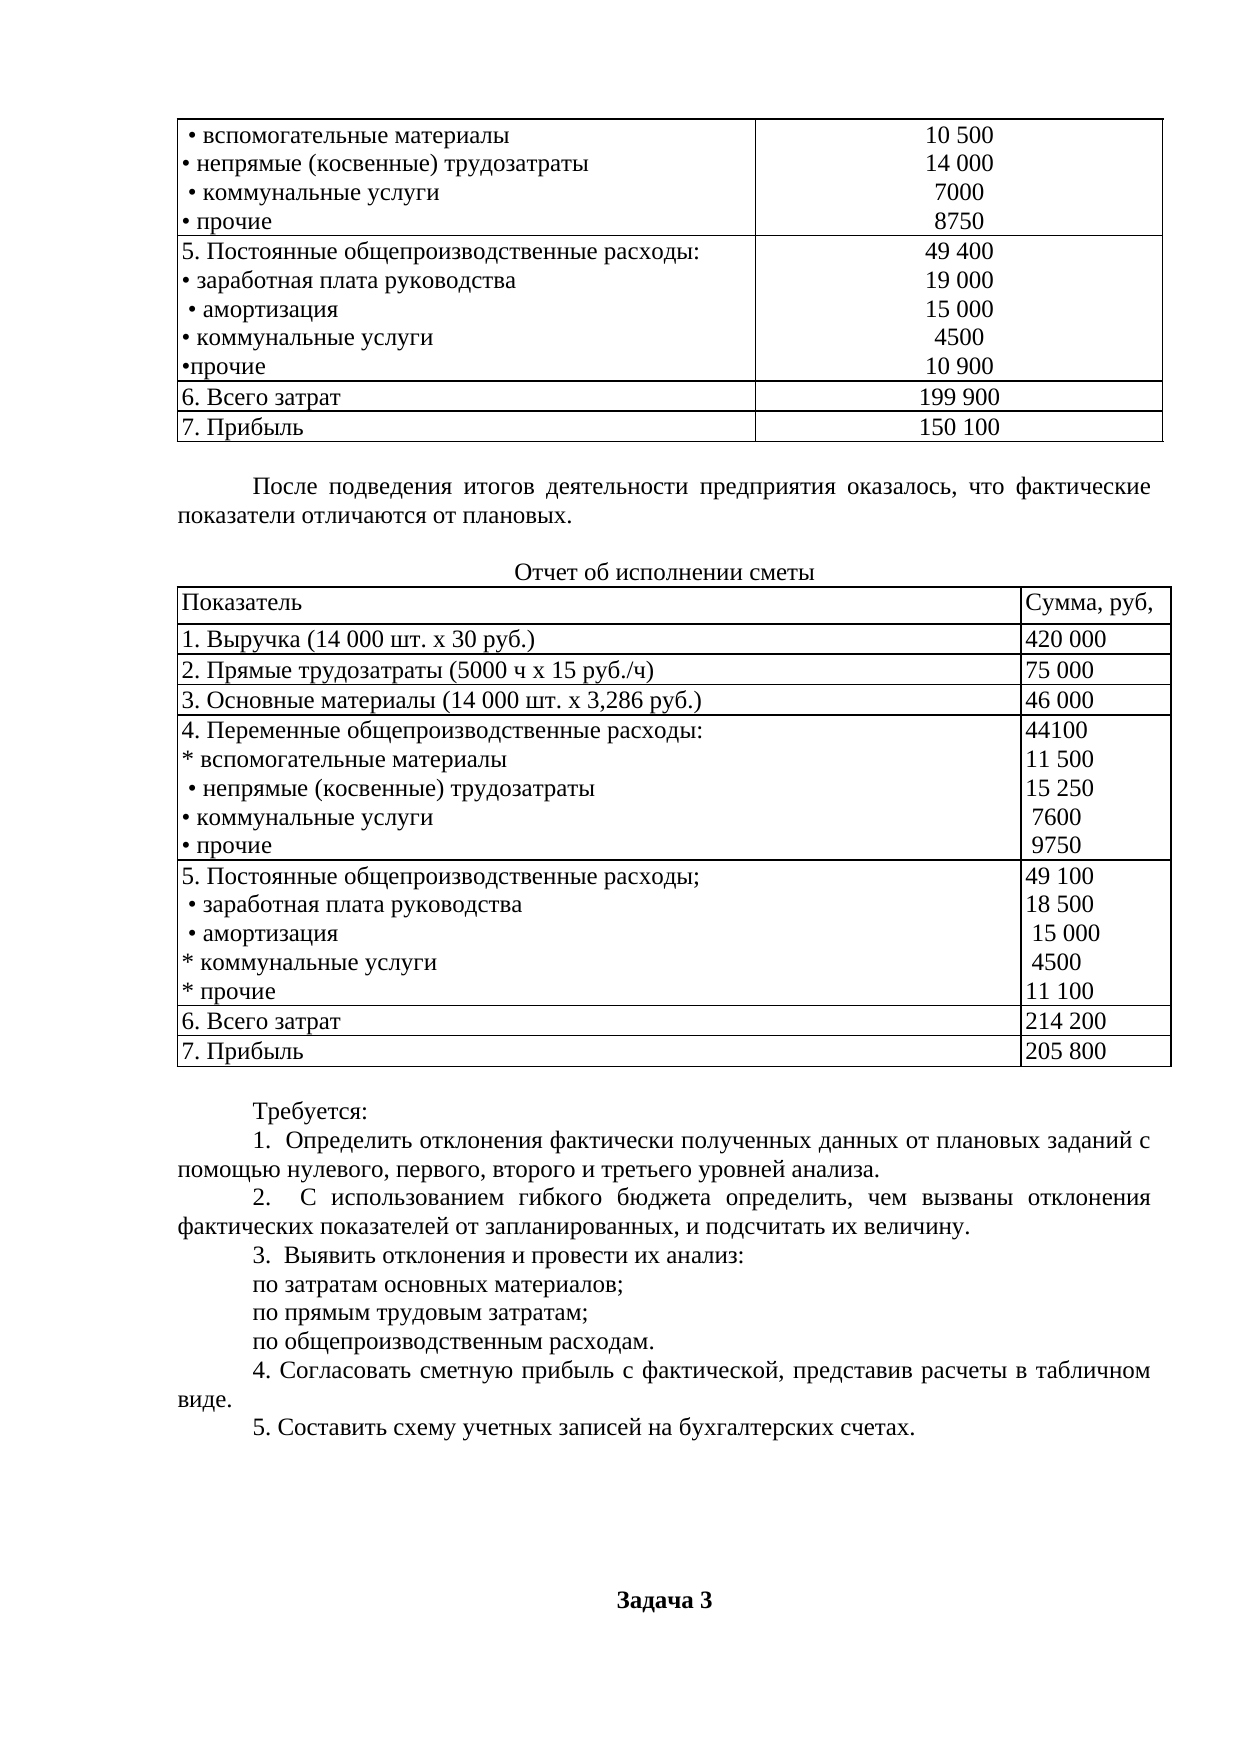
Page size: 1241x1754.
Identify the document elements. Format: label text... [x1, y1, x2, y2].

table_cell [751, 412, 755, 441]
text Требуется: [177, 1096, 1152, 1125]
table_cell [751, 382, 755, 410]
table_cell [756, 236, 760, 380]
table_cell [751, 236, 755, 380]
text 4. Согласовать сметную прибыль с фактической, представив расчеты в табличном виде. [177, 1355, 1152, 1412]
text 2. С использованием гибкого бюджета определить, чем вызваны отклонения фактических показателей от запланированных, и подсчитать их величину. [177, 1182, 1152, 1240]
text по затратам основных материалов; [177, 1269, 1152, 1297]
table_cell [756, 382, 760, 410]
table_cell 205 800 [1022, 1036, 1170, 1066]
table_header Сумма, руб, [1022, 588, 1170, 623]
table_cell 7. Прибыль [178, 1036, 1020, 1066]
text 1. Определить отклонения фактически полученных данных от плановых заданий с помощью нулевого, первого, второго и третьего уровней анализа. [177, 1125, 1152, 1182]
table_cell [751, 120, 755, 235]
text После подведения итогов деятельности предприятия оказалось, что фактические показатели отличаются от плановых. [177, 471, 1152, 528]
text 3. Выявить отклонения и провести их анализ: [177, 1240, 1152, 1269]
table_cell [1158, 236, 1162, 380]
text по прямым трудовым затратам; [177, 1297, 1152, 1326]
text по общепроизводственным расходам. [177, 1326, 1152, 1355]
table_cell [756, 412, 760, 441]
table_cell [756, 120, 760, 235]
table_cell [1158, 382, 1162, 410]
text 5. Составить схему учетных записей на бухгалтерских счетах. [177, 1412, 1152, 1441]
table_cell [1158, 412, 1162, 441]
table_header Показатель [178, 588, 1020, 623]
text Задача 3 [177, 1585, 1152, 1614]
text Отчет об исполнении сметы [177, 557, 1152, 586]
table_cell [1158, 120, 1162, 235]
